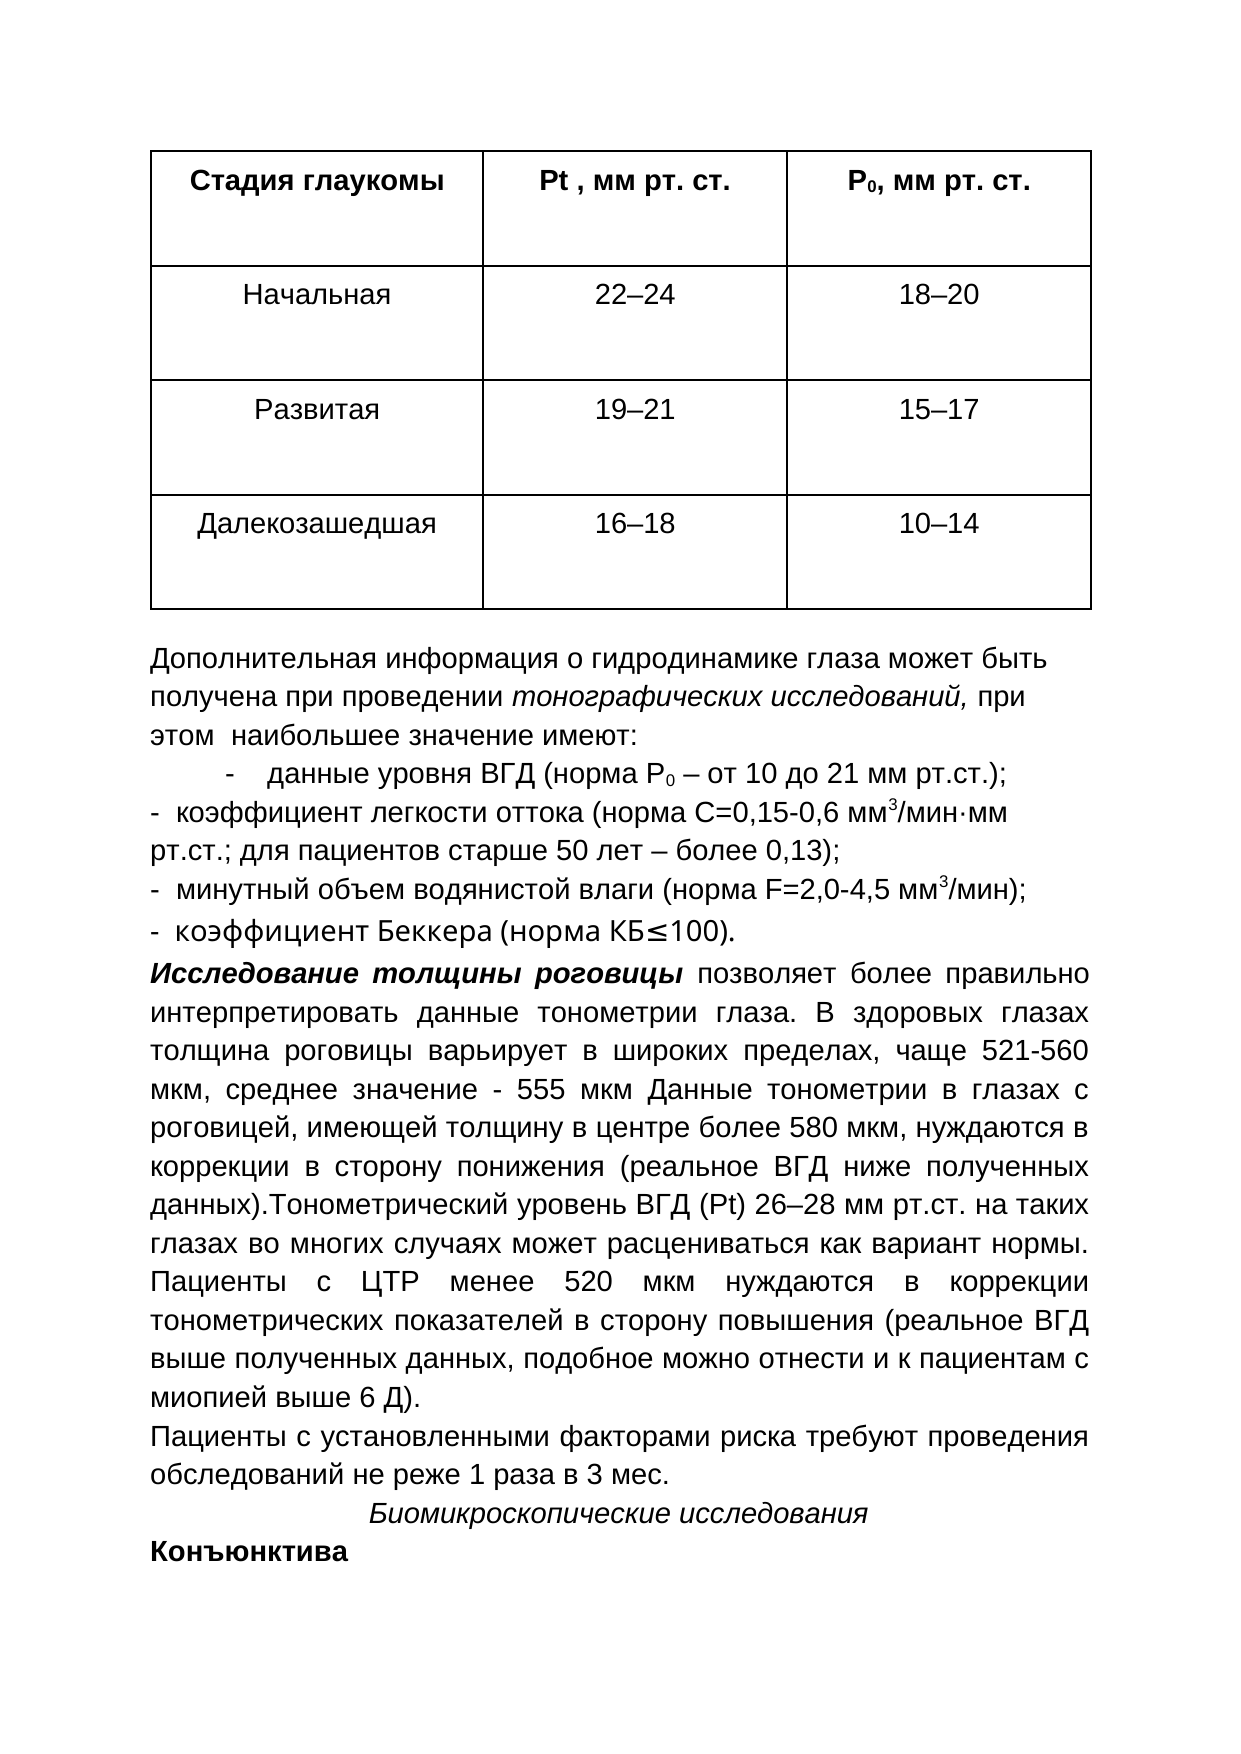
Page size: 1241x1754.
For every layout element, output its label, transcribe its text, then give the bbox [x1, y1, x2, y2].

table_cell Начальная [152, 267, 482, 379]
table_cell Развитая [152, 381, 482, 494]
table_cell 16–18 [484, 496, 786, 608]
table_cell 22–24 [484, 267, 786, 379]
table_cell 10–14 [788, 496, 1090, 608]
text Биомикроскопические исследования [150, 1496, 1090, 1529]
table_cell 15–17 [788, 381, 1090, 494]
table_header Pt , мм рт. ст. [484, 152, 786, 264]
text - данные уровня ВГД (норма P0 – от 10 до 21 мм рт.ст.); [150, 756, 1090, 790]
text - коэффициент легкости оттока (норма С=0,15-0,6 мм3/мин·мм рт.ст.; для пациентов старше 50 лет – более 0,13); [150, 795, 1090, 867]
text Пациенты с установленными факторами риска требуют проведения обследований не реже 1 раза в 3 мес. [150, 1418, 1090, 1491]
text - минутный объем водянистой влаги (норма F=2,0-4,5 мм3/мин); [150, 872, 1090, 905]
table_header Стадия глаукомы [152, 152, 482, 264]
table_cell 19–21 [484, 381, 786, 494]
table_cell Далекозашедшая [152, 496, 482, 608]
table_header P0, мм рт. ст. [788, 152, 1090, 264]
text Конъюнктива [150, 1534, 1090, 1568]
text Дополнительная информация о гидродинамике глаза может быть получена при проведении тонографических исследований, при этом наибольшее значение имеют: [150, 641, 1090, 751]
text - коэффициент Беккера (норма КБ≤100). [150, 910, 1090, 950]
text Исследование толщины роговицы позволяет более правильно интерпретировать данные тонометрии глаза. В здоровых глазах толщина роговицы варьирует в широких пределах, чаще 521-560 мкм, среднее значение - 555 мкм Данные тонометрии в глазах с роговицей, имеющей толщину в центре более 580 мкм, нуждаются в коррекции в сторону понижения (реальное ВГД ниже полученных данных).Тонометрический уровень ВГД (Pt) 26–28 мм рт.ст. на таких глазах во многих случаях может расцениваться как вариант нормы. Пациенты с ЦТР менее 520 мкм нуждаются в коррекции тонометрических показателей в сторону повышения (реальное ВГД выше полученных данных, подобное можно отнести и к пациентам с миопией выше 6 Д). [150, 956, 1090, 1413]
table_cell 18–20 [788, 267, 1090, 379]
